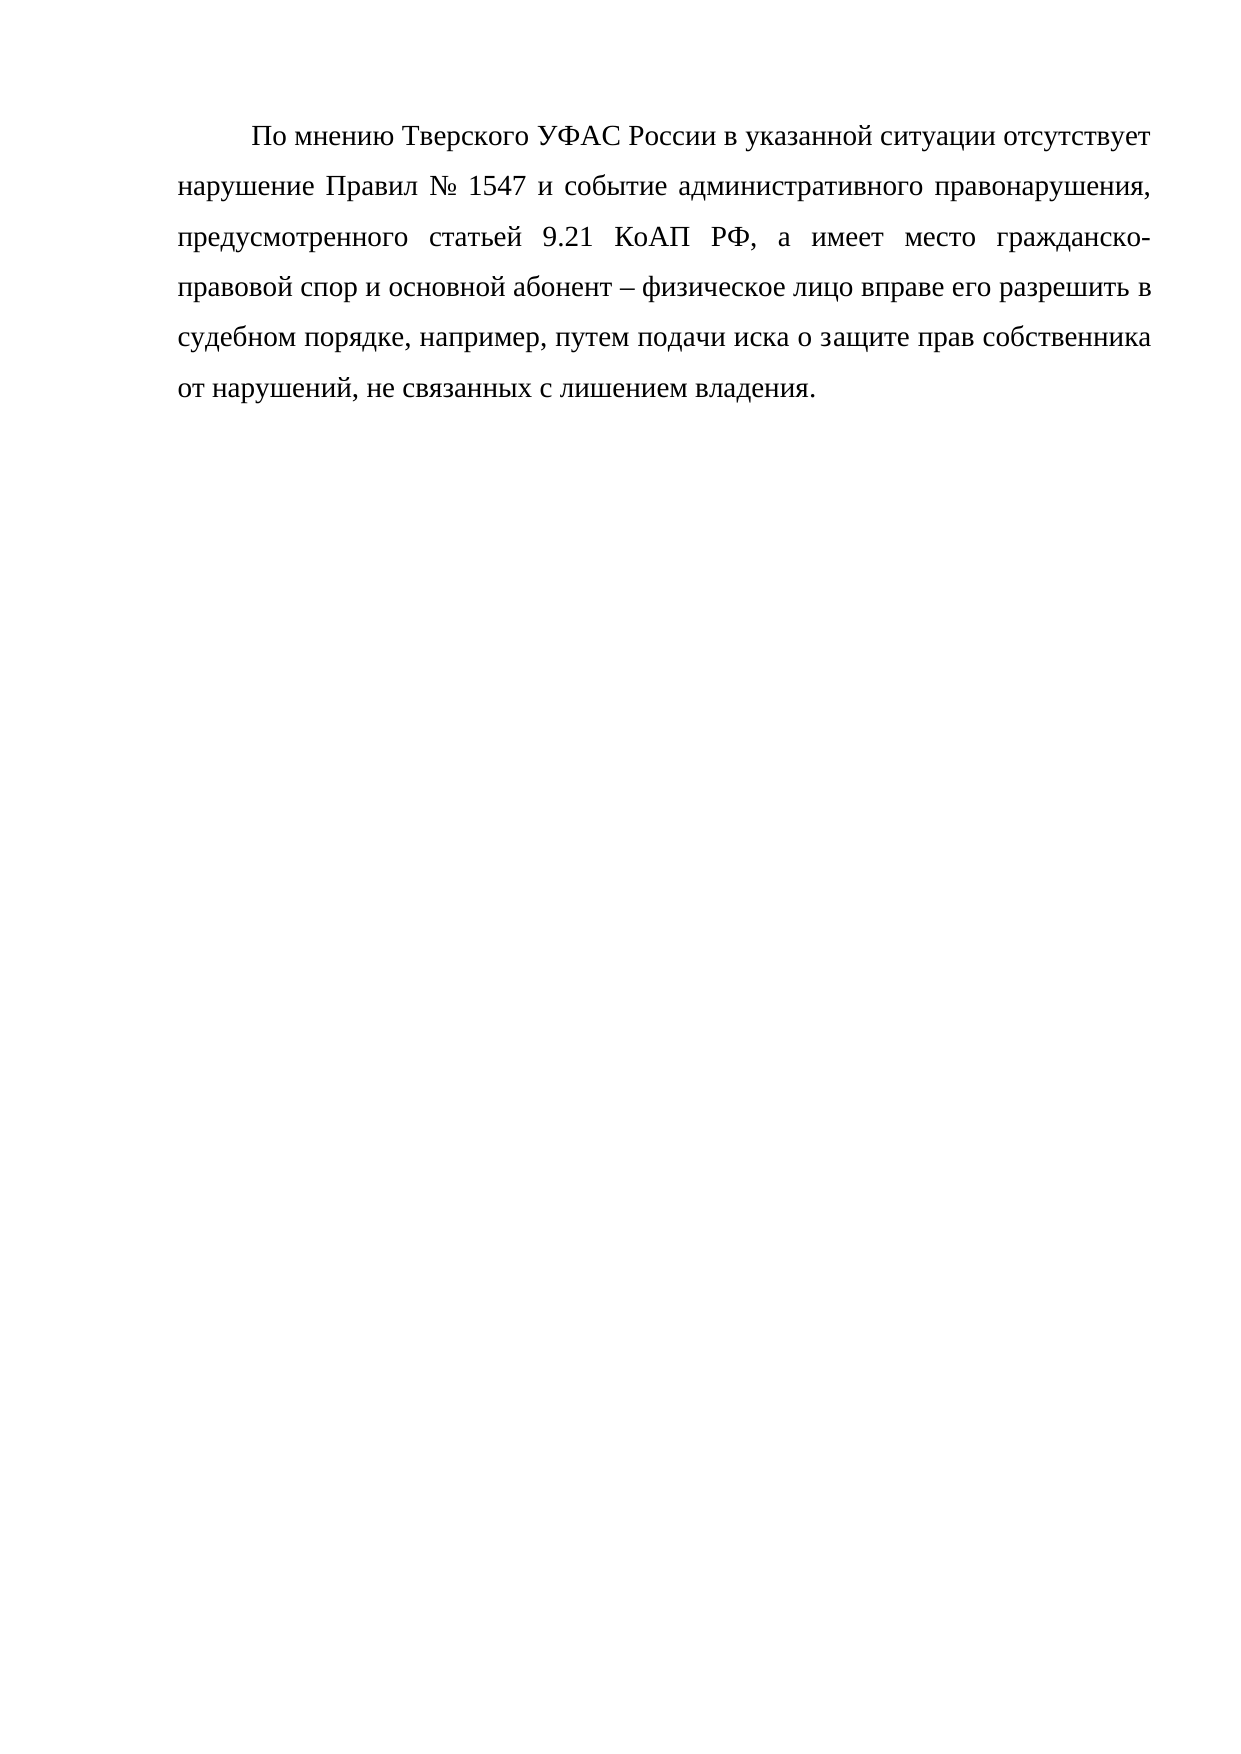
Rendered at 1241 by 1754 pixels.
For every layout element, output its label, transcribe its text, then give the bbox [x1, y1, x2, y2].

text По мнению Тверского УФАС России в указанной ситуации отсутствует нарушение Правил № 1547 и событие административного правонарушения, предусмотренного статьей 9.21 КоАП РФ, а имеет место гражданско-правовой спор и основной абонент – физическое лицо вправе его разрешить в судебном порядке, например, путем подачи иска о защите прав собственника от нарушений, не связанных с лишением владения. [177, 118, 1152, 403]
